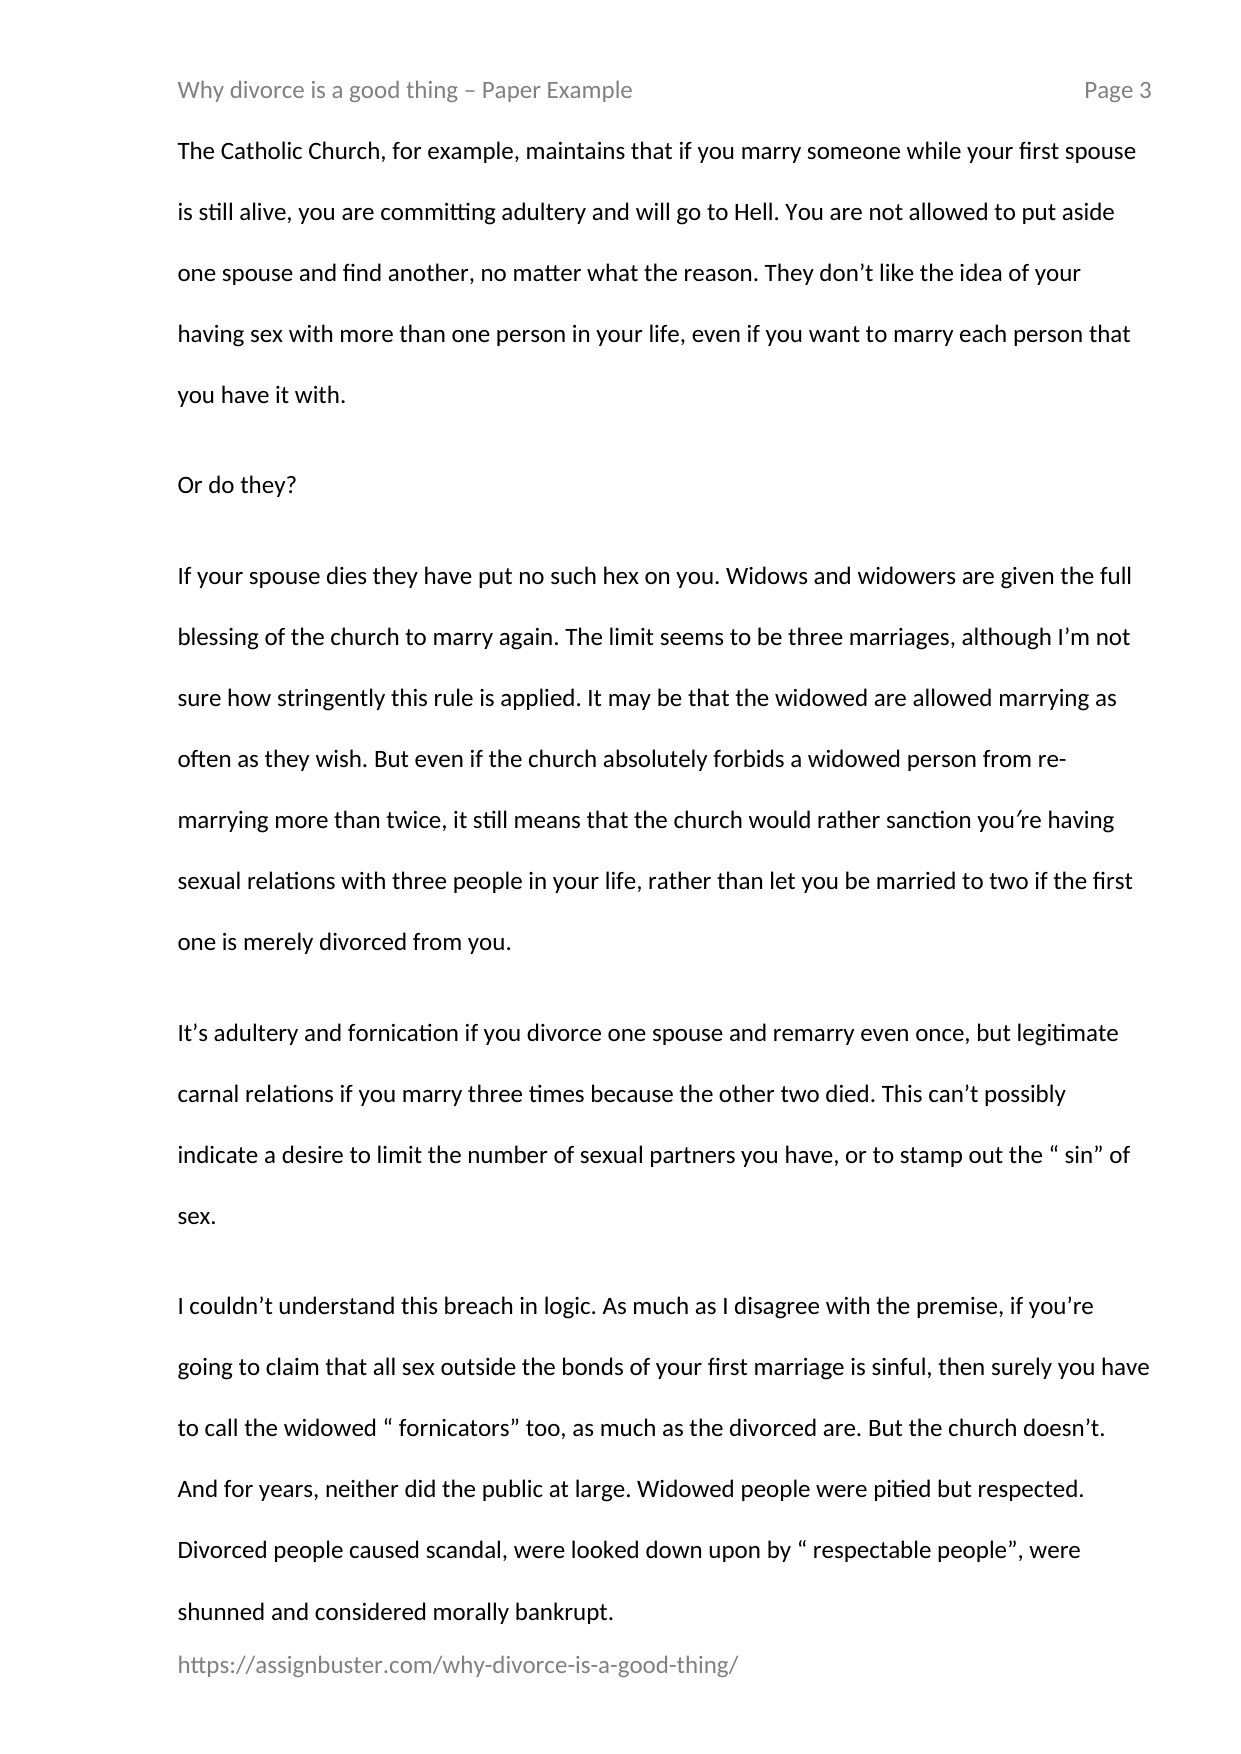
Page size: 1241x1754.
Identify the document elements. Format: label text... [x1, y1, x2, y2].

text The Catholic Church, for example, maintains that if you marry someone while your first spouse is still alive, you are committing adultery and will go to Hell. You are not allowed to put aside one spouse and find another, no matter what the reason. They don’t like the idea of your having sex with more than one person in your life, even if you want to marry each person that you have it with. [177, 135, 1152, 409]
text I couldn’t understand this breach in logic. As much as I disagree with the premise, if you’re going to claim that all sex outside the bonds of your first marriage is sinful, then surely you have to call the widowed “ fornicators” too, as much as the divorced are. But the church doesn’t. And for years, neither did the public at large. Widowed people were pitied but respected. Divorced people caused scandal, were looked down upon by “ respectable people”, were shunned and considered morally bankrupt. [177, 1290, 1152, 1626]
text It’s adultery and fornication if you divorce one spouse and remarry even once, but legitimate carnal relations if you marry three times because the other two died. This can’t possibly indicate a desire to limit the number of sexual partners you have, or to stamp out the “ sin” of sex. [177, 1017, 1152, 1230]
text Or do they? [177, 469, 1152, 500]
text If your spouse dies they have put no such hex on you. Widows and widowers are given the full blessing of the church to marry again. The limit seems to be three marriages, although I’m not sure how stringently this rule is applied. It may be that the widowed are allowed marrying as often as they wish. But even if the church absolutely forbids a widowed person from re-marrying more than twice, it still means that the church would rather sanction you′re having sexual relations with three people in your life, rather than let you be married to two if the first one is merely divorced from you. [177, 560, 1152, 957]
